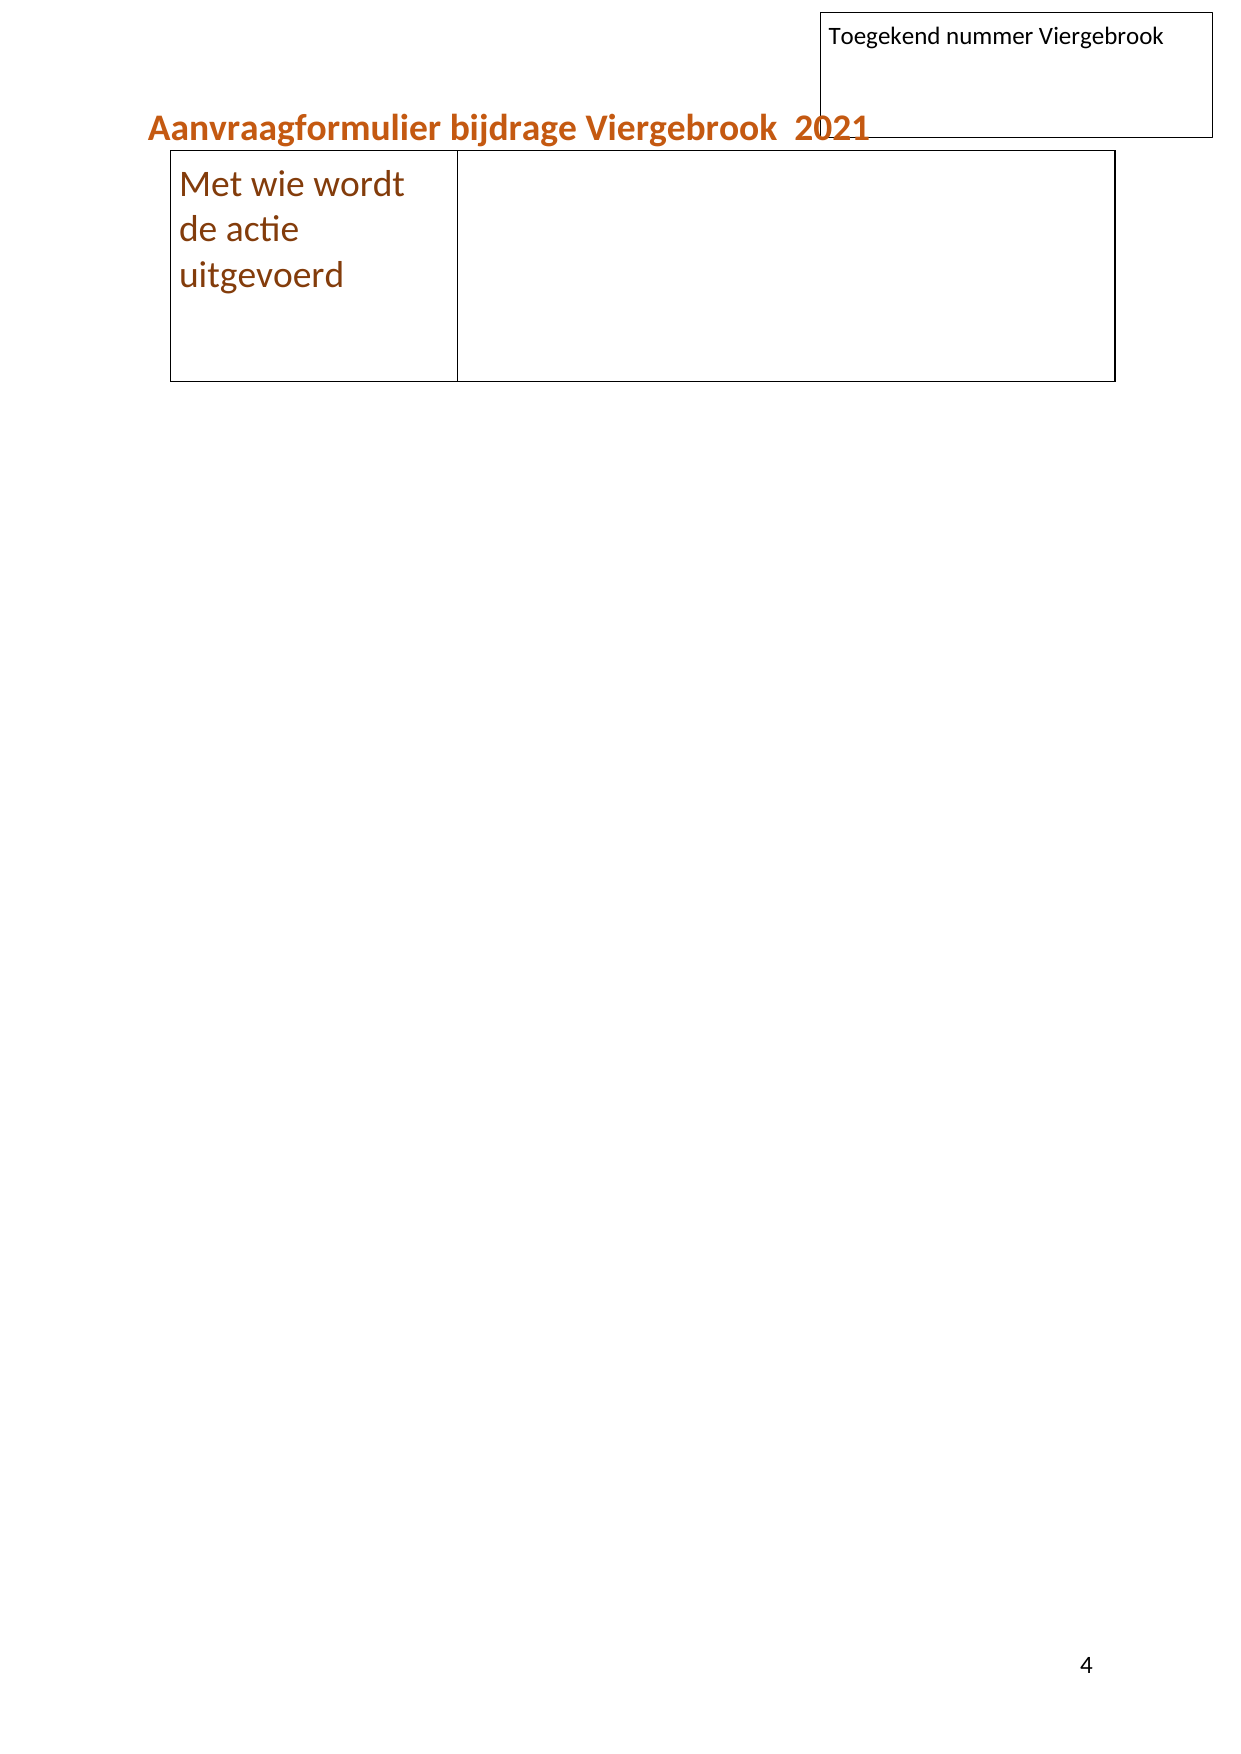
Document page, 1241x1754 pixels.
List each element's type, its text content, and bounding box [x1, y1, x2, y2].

table_header Met wie wordt de actie uitgevoerd [171, 151, 457, 381]
table_header [458, 151, 1114, 381]
